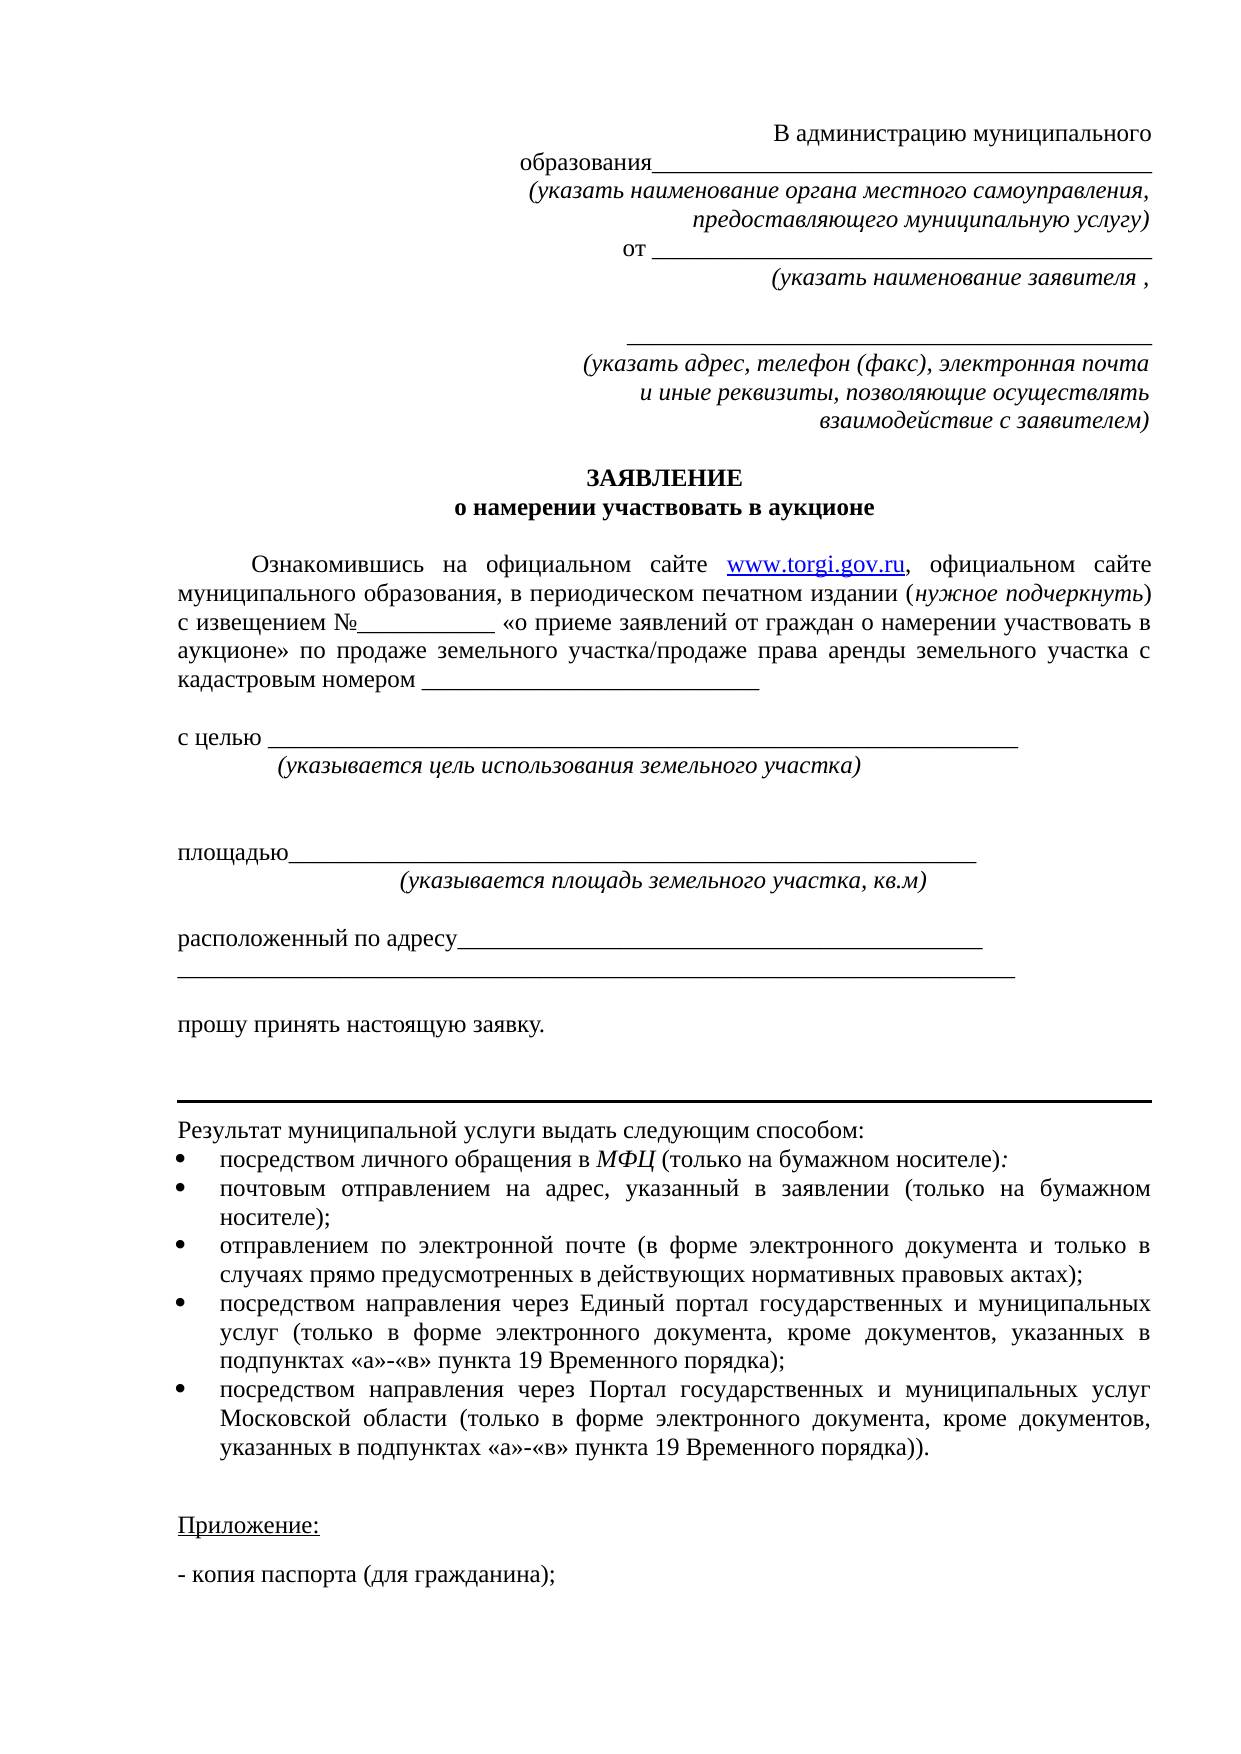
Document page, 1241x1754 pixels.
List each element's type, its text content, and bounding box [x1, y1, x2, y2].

text площадью_______________________________________________________ [177, 837, 1152, 866]
list отправлением по электронной почте (в форме электронного документа и только в случаях прямо предусмотренных в действующих нормативных правовых актах); [176, 1230, 1152, 1288]
list посредством личного обращения в МФЦ (только на бумажном носителе): [176, 1144, 1152, 1173]
text с целью ____________________________________________________________ [177, 722, 1152, 751]
text (указать наименование заявителя , [177, 262, 1152, 291]
text и иные реквизиты, позволяющие осуществлять [177, 377, 1152, 406]
text В администрацию муниципального образования________________________________________ [177, 118, 1152, 176]
text Результат муниципальной услуги выдать следующим способом: [177, 1115, 1152, 1144]
text ЗАЯВЛЕНИЕ [177, 463, 1152, 492]
list посредством направления через Единый портал государственных и муниципальных услуг (только в форме электронного документа, кроме документов, указанных в подпунктах «а»-«в» пункта 19 Временного порядка); [176, 1288, 1152, 1374]
text (указывается цель использования земельного участка) [177, 751, 1152, 779]
text ___________________________________________________________________ [177, 952, 1152, 981]
text Ознакомившись на официальном сайте www.torgi.gov.ru, официальном сайте муниципального образования, в периодическом печатном издании (нужное подчеркнуть) с извещением №___________ «о приеме заявлений от граждан о намерении участвовать в аукционе» по продаже земельного участка/продаже права аренды земельного участка с кадастровым номером ___________________________ [177, 549, 1152, 693]
text (указать наименование органа местного самоуправления, [177, 176, 1152, 204]
list посредством направления через Портал государственных и муниципальных услуг Московской области (только в форме электронного документа, кроме документов, указанных в подпунктах «а»-«в» пункта 19 Временного порядка)). [176, 1374, 1152, 1460]
text - копия паспорта (для гражданина); [177, 1559, 1152, 1588]
text взаимодействие с заявителем) [177, 406, 1152, 434]
text о намерении участвовать в аукционе [177, 492, 1152, 521]
text __________________________________________ [177, 319, 1152, 348]
text прошу принять настоящую заявку. [177, 1009, 1152, 1038]
text (указывается площадь земельного участка, кв.м) [177, 866, 1152, 894]
text от ________________________________________ [177, 233, 1152, 262]
text (указать адрес, телефон (факс), электронная почта [177, 348, 1152, 377]
text Приложение: [177, 1510, 1152, 1539]
text предоставляющего муниципальную услугу) [177, 204, 1152, 233]
text расположенный по адресу__________________________________________ [177, 923, 1152, 952]
list почтовым отправлением на адрес, указанный в заявлении (только на бумажном носителе); [176, 1173, 1152, 1230]
